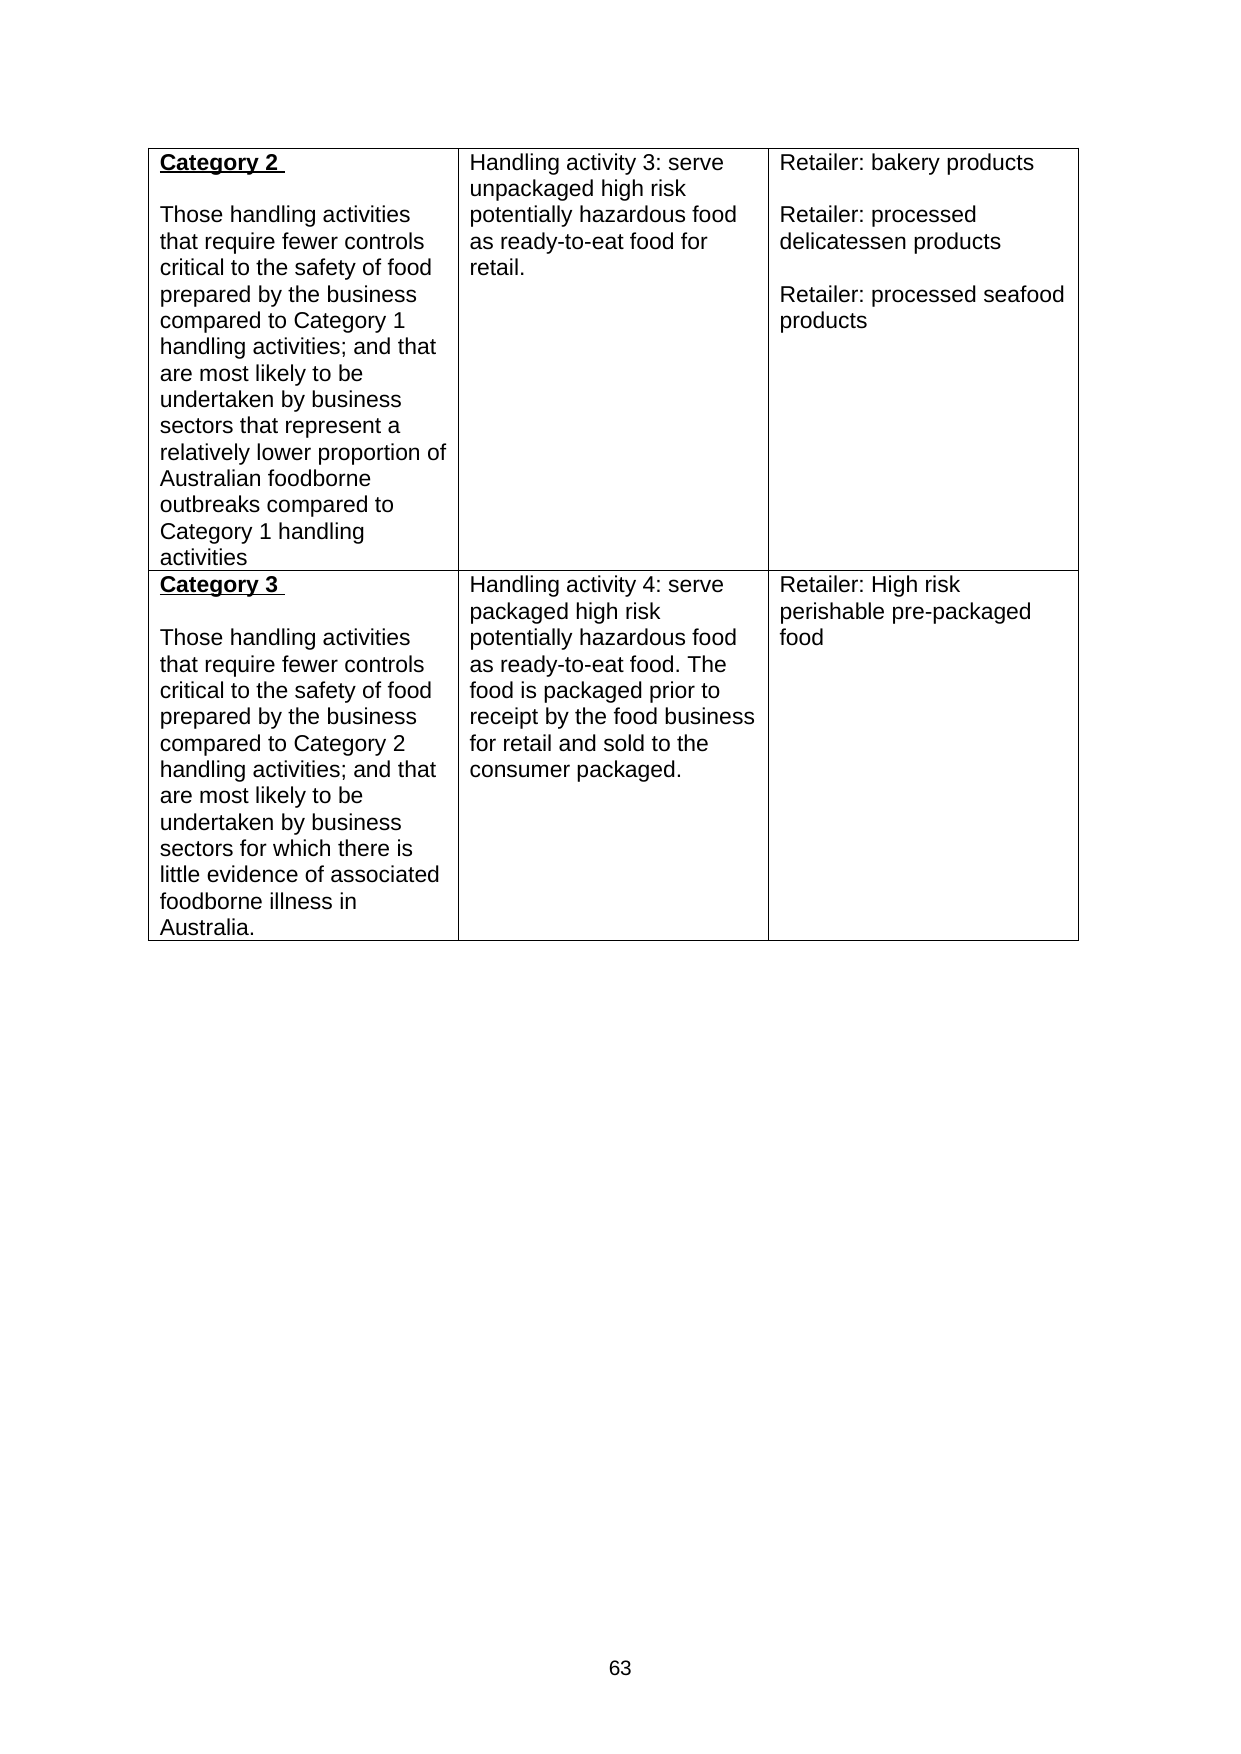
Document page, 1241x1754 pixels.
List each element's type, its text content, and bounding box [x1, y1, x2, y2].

table_cell Handling activity 3: serve unpackaged high risk potentially hazardous food as ready-to-eat food for retail. [459, 149, 768, 570]
table_cell Category 3 Those handling activities that require fewer controls critical to the safety of food prepared by the business compared to Category 2 handling activities; and that are most likely to be undertaken by business sectors for which there is little evidence of associated foodborne illness in Australia. [149, 571, 458, 940]
table_cell Category 2 Those handling activities that require fewer controls critical to the safety of food prepared by the business compared to Category 1 handling activities; and that are most likely to be undertaken by business sectors that represent a relatively lower proportion of Australian foodborne outbreaks compared to Category 1 handling activities [149, 149, 458, 570]
table_cell Retailer: High risk perishable pre-packaged food [769, 571, 1078, 940]
table_cell Handling activity 4: serve packaged high risk potentially hazardous food as ready-to-eat food. The food is packaged prior to receipt by the food business for retail and sold to the consumer packaged. [459, 571, 768, 940]
table_cell Retailer: bakery products Retailer: processed delicatessen products Retailer: processed seafood products [769, 149, 1078, 570]
